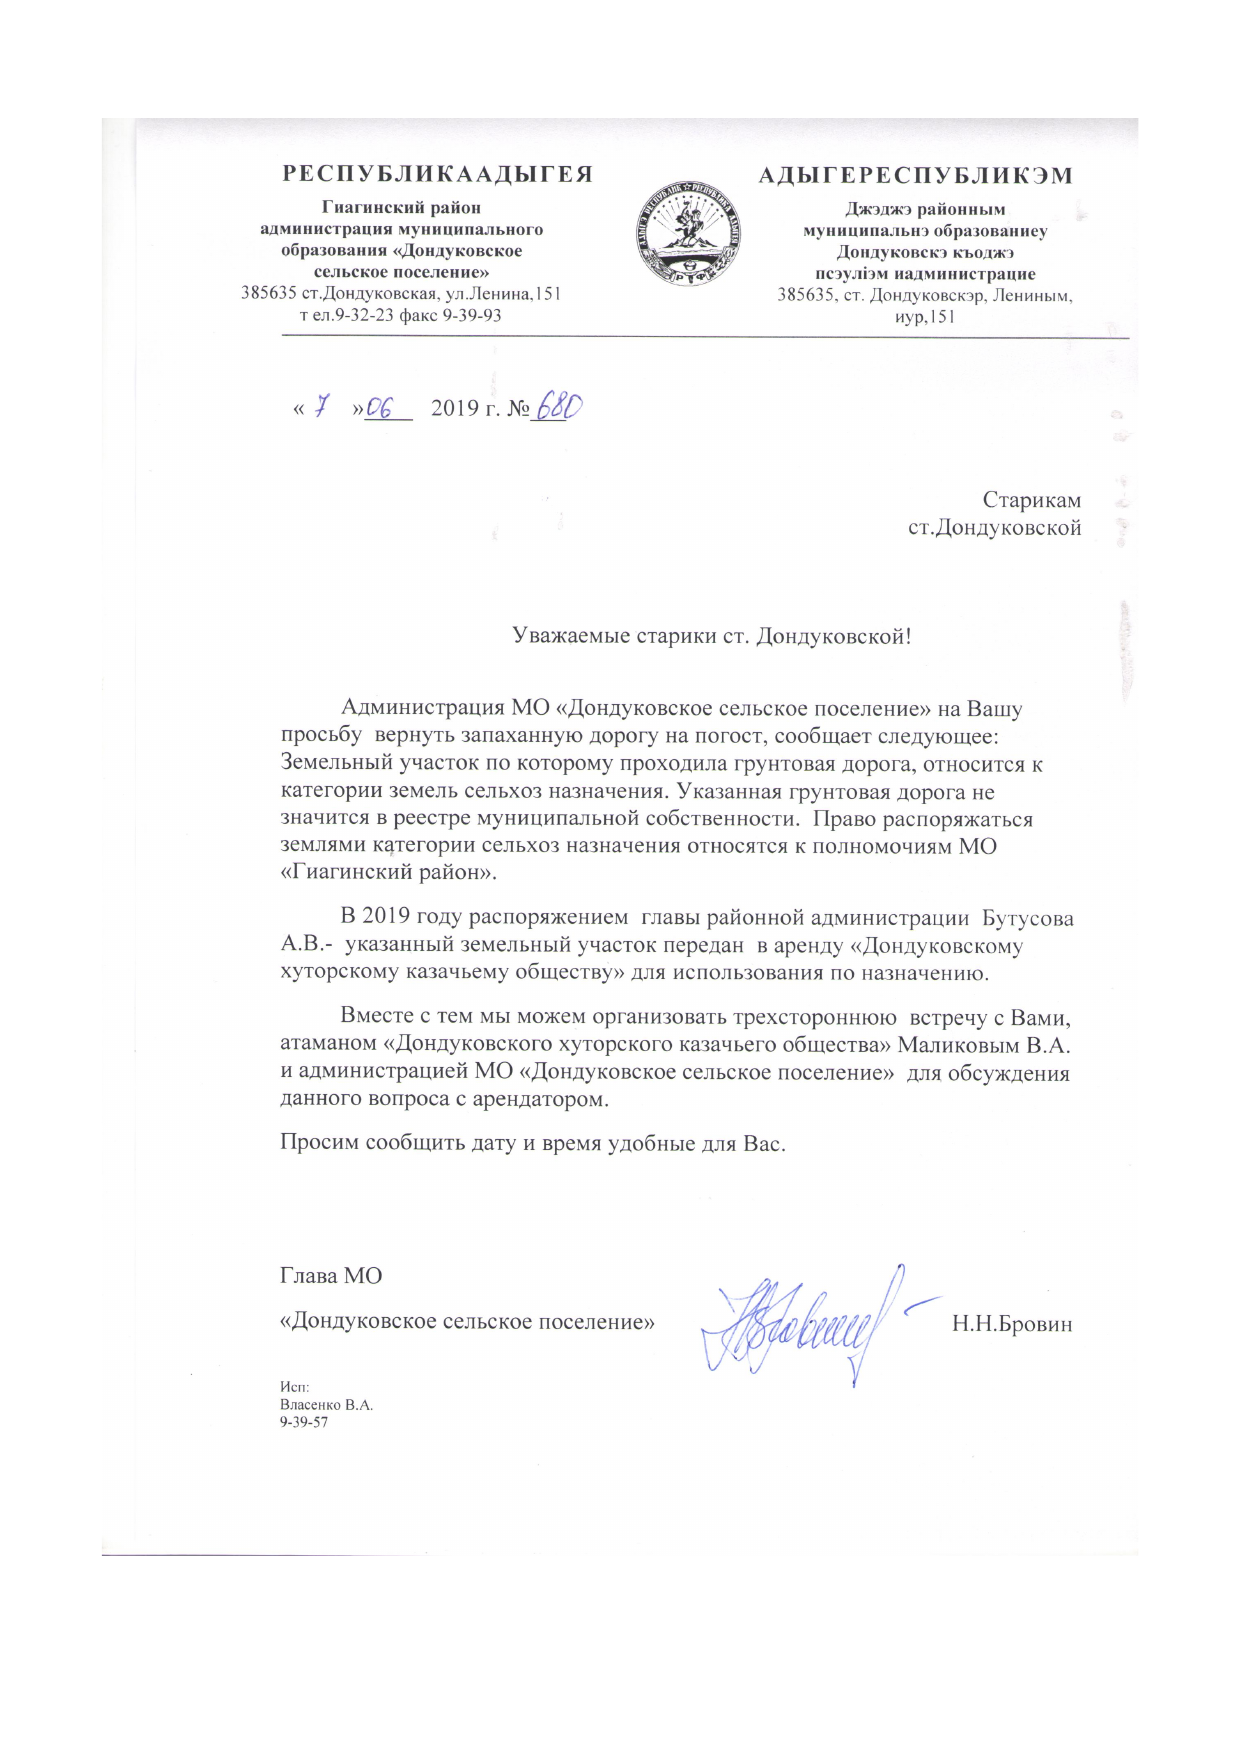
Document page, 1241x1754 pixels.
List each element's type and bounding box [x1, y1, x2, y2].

picture [101, 118, 1139, 1556]
